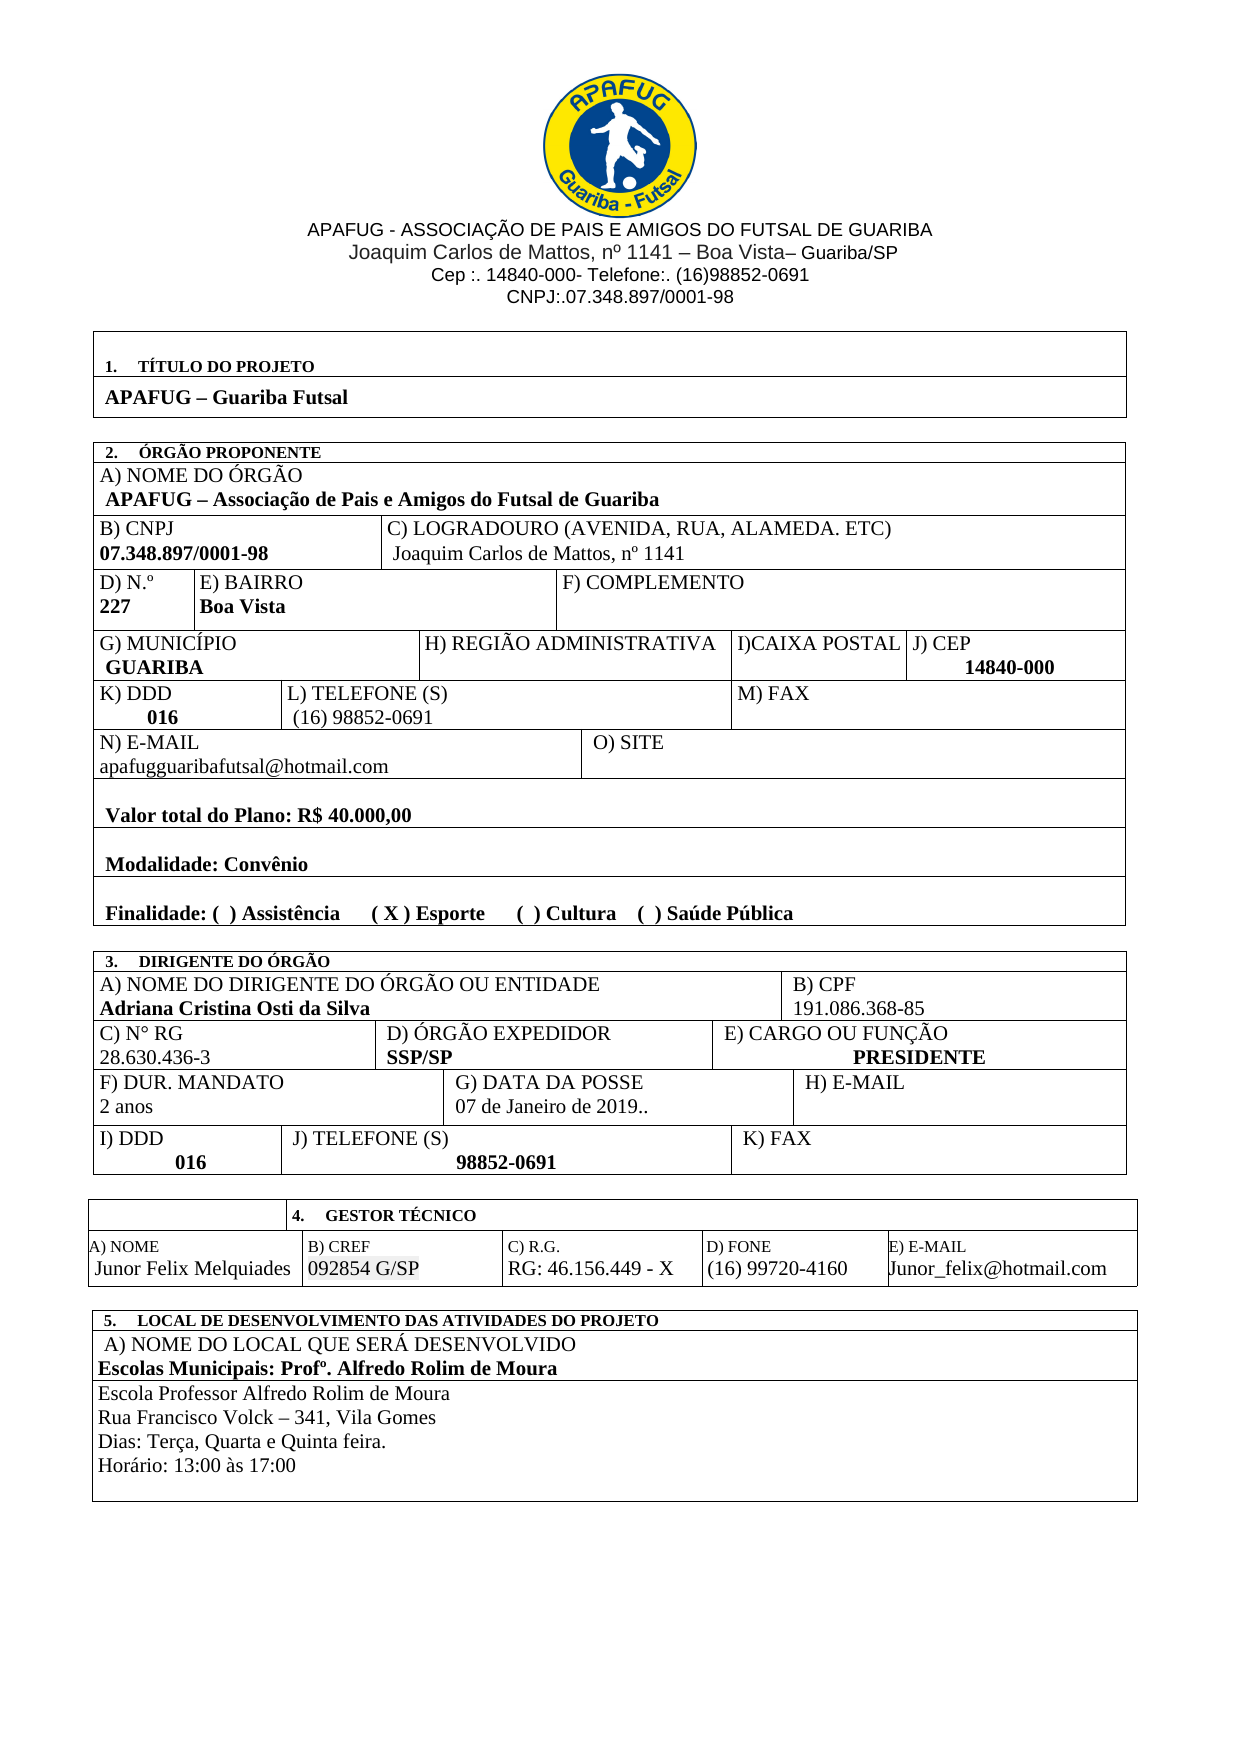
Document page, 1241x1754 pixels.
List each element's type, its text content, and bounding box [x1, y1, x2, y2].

table_cell C) LOGRADOURO (AVENIDA, RUA, ALAMEDA. ETC) Joaquim Carlos de Mattos, nº 1141 [382, 516, 1125, 569]
table_header 5. LOCAL DE DESENVOLVIMENTO DAS ATIVIDADES DO PROJETO [93, 1311, 1137, 1330]
table_cell A) NOME Junor Felix Melquiades [89, 1231, 302, 1286]
table_cell H) REGIÃO ADMINISTRATIVA [420, 631, 731, 679]
table_cell J) TELEFONE (S) 98852-0691 [282, 1126, 731, 1174]
table_cell K) DDD 016 [94, 681, 281, 729]
table_cell A) NOME DO DIRIGENTE DO ÓRGÃO OU ENTIDADE Adriana Cristina Osti da Silva [94, 972, 781, 1020]
table_cell Modalidade: Convênio [94, 828, 1125, 876]
table_cell F) COMPLEMENTO [557, 570, 1125, 630]
table_cell H) E-MAIL [794, 1070, 1126, 1125]
table_cell Finalidade: ( ) Assistência ( X ) Esporte ( ) Cultura ( ) Saúde Pública [94, 877, 1125, 925]
table_header 2. ÓRGÃO PROPONENTE [94, 443, 1125, 462]
table_cell D) FONE (16) 99720-4160 [703, 1231, 888, 1286]
table_cell A) NOME DO LOCAL QUE SERÁ DESENVOLVIDO Escolas Municipais: Profº. Alfredo Rolim de Moura [93, 1331, 1137, 1379]
table_cell M) FAX [732, 681, 1125, 729]
table_cell G) DATA DA POSSE 07 de Janeiro de 2019.. [444, 1070, 793, 1125]
table_cell E) CARGO OU FUNÇÃO PRESIDENTE [713, 1021, 1126, 1069]
table_cell O) SITE [582, 730, 1125, 778]
table_cell C) N° RG 28.630.436-3 [94, 1021, 375, 1069]
table_cell I) DDD 016 [94, 1126, 281, 1174]
table_cell E) BAIRRO Boa Vista [195, 570, 556, 630]
table_header 1. TÍTULO DO PROJETO [94, 332, 1126, 376]
table_cell B) CPF 191.086.368-85 [782, 972, 1126, 1020]
table_cell J) CEP 14840-000 [907, 631, 1125, 679]
table_cell I)CAIXA POSTAL [732, 631, 906, 679]
table_header 4. GESTOR TÉCNICO [287, 1200, 1137, 1230]
table_cell Valor total do Plano: R$ 40.000,00 [94, 779, 1125, 827]
table_header 3. DIRIGENTE DO ÓRGÃO [94, 952, 1126, 971]
table_cell B) CREF 092854 G/SP [303, 1231, 502, 1286]
table_cell Escola Professor Alfredo Rolim de Moura Rua Francisco Volck – 341, Vila Gomes Dias: Terça, Quarta e Quinta feira. Horário: 13:00 às 17:00 [93, 1381, 1137, 1501]
table_cell D) ÓRGÃO EXPEDIDOR SSP/SP [376, 1021, 712, 1069]
table_cell L) TELEFONE (S) (16) 98852-0691 [282, 681, 731, 729]
table_cell K) FAX [732, 1126, 1126, 1174]
table_cell A) NOME DO ÓRGÃO APAFUG – Associação de Pais e Amigos do Futsal de Guariba [94, 463, 1125, 515]
table_cell APAFUG – Guariba Futsal [94, 377, 1126, 417]
table_cell E) E-MAIL Junor_felix@hotmail.com [889, 1231, 1137, 1286]
table_cell B) CNPJ 07.348.897/0001-98 [94, 516, 381, 569]
table_cell G) MUNICÍPIO GUARIBA [94, 631, 419, 679]
table_cell C) R.G. RG: 46.156.449 - X [503, 1231, 702, 1286]
table_cell F) DUR. MANDATO 2 anos [94, 1070, 443, 1125]
table_cell N) E-MAIL apafugguaribafutsal@hotmail.com [94, 730, 581, 778]
table_cell D) N.º 227 [94, 570, 194, 630]
table_header [89, 1200, 286, 1230]
